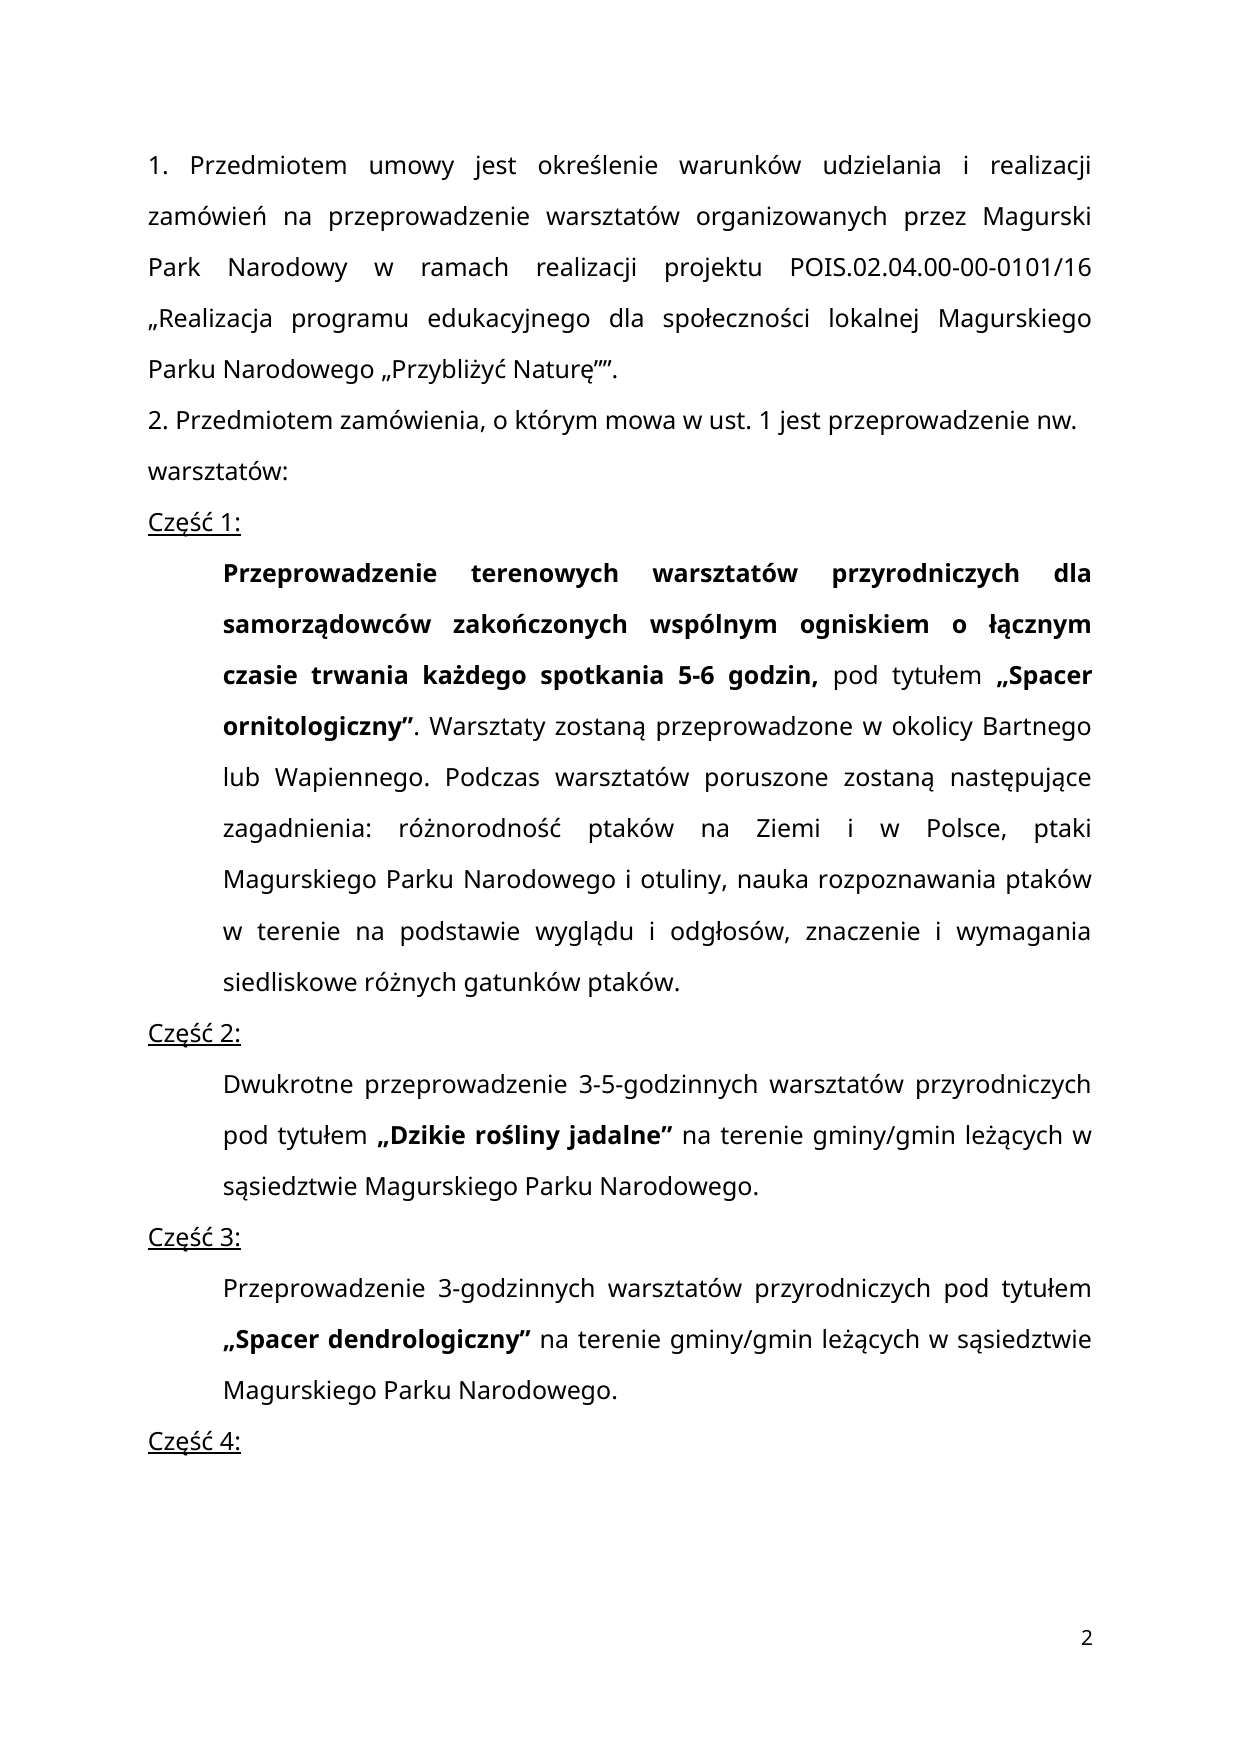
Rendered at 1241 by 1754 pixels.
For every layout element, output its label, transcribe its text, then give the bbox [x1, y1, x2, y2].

text Część 1: [148, 505, 1093, 539]
text Przeprowadzenie terenowych warsztatów przyrodniczych dla samorządowców zakończonych wspólnym ogniskiem o łącznym czasie trwania każdego spotkania 5-6 godzin, pod tytułem „Spacer ornitologiczny”. Warsztaty zostaną przeprowadzone w okolicy Bartnego lub Wapiennego. Podczas warsztatów poruszone zostaną następujące zagadnienia: różnorodność ptaków na Ziemi i w Polsce, ptaki Magurskiego Parku Narodowego i otuliny, nauka rozpoznawania ptaków w terenie na podstawie wyglądu i odgłosów, znaczenie i wymagania siedliskowe różnych gatunków ptaków. [223, 556, 1093, 998]
text 1. Przedmiotem umowy jest określenie warunków udzielania i realizacji zamówień na przeprowadzenie warsztatów organizowanych przez Magurski Park Narodowy w ramach realizacji projektu POIS.02.04.00-00-0101/16 „Realizacja programu edukacyjnego dla społeczności lokalnej Magurskiego Parku Narodowego „Przybliżyć Naturę””. [148, 148, 1093, 386]
text Przeprowadzenie 3-godzinnych warsztatów przyrodniczych pod tytułem „Spacer dendrologiczny” na terenie gminy/gmin leżących w sąsiedztwie Magurskiego Parku Narodowego. [223, 1271, 1093, 1407]
text Część 2: [148, 1015, 1093, 1049]
text Dwukrotne przeprowadzenie 3-5-godzinnych warsztatów przyrodniczych pod tytułem „Dzikie rośliny jadalne” na terenie gminy/gmin leżących w sąsiedztwie Magurskiego Parku Narodowego. [223, 1066, 1093, 1202]
text Część 4: [148, 1424, 1093, 1458]
text Część 3: [148, 1219, 1093, 1253]
text 2. Przedmiotem zamówienia, o którym mowa w ust. 1 jest przeprowadzenie nw. warsztatów: [148, 403, 1093, 488]
